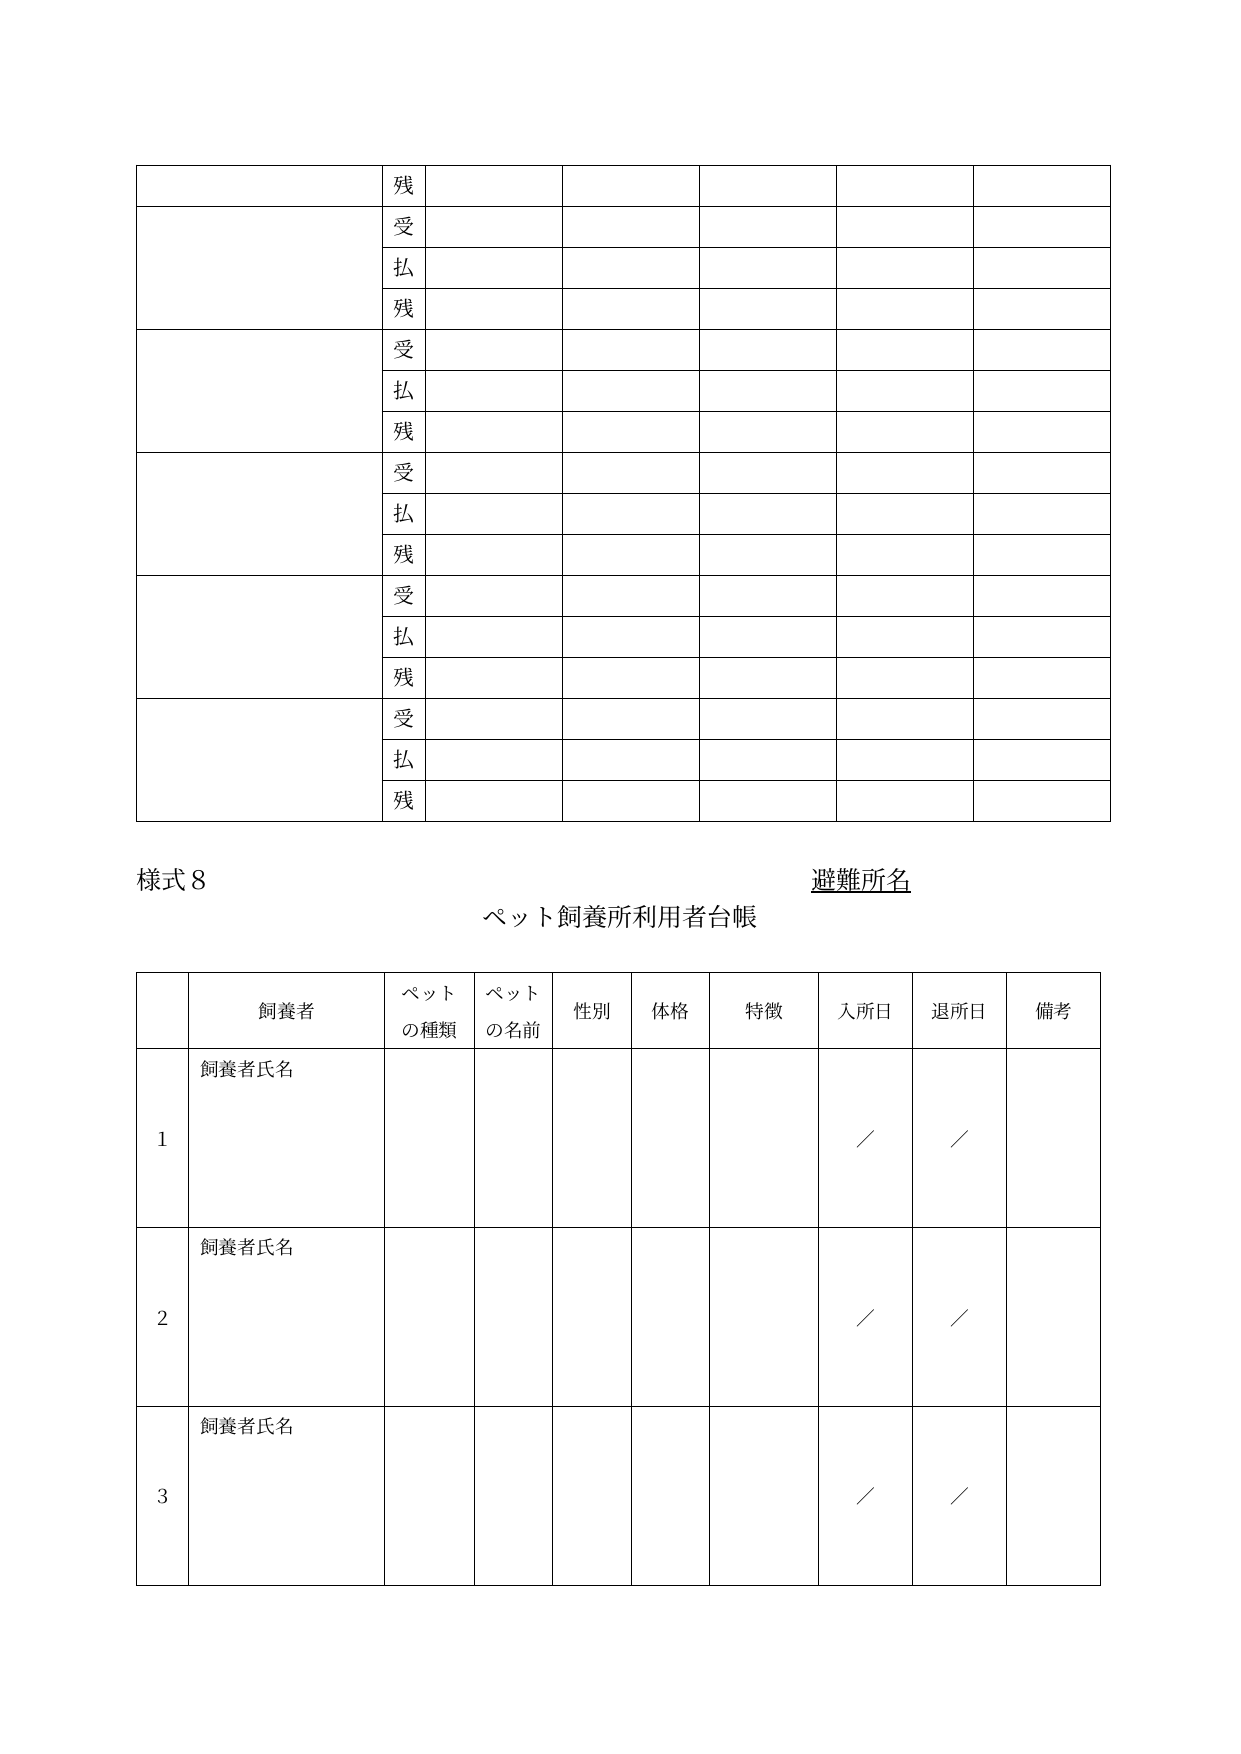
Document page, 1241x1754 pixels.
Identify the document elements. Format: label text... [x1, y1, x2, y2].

table_cell ／ [913, 1228, 1006, 1406]
table_cell [700, 330, 836, 370]
table_header 入所日 [819, 973, 912, 1048]
table_cell 払 [383, 248, 425, 288]
table_cell [974, 166, 1110, 206]
table_cell [1007, 1049, 1100, 1227]
table_cell 払 [383, 494, 425, 534]
table_cell [700, 412, 836, 452]
table_cell 残 [383, 289, 425, 329]
table_cell [426, 781, 562, 821]
table_cell [710, 1049, 818, 1227]
table_header ペット の種類 [385, 973, 474, 1048]
table_cell [700, 289, 836, 329]
table_cell [837, 248, 973, 288]
table_cell [974, 699, 1110, 739]
table_cell [385, 1228, 474, 1406]
table_cell [700, 658, 836, 698]
table_cell [426, 617, 562, 657]
table_cell [974, 248, 1110, 288]
table_cell [563, 781, 699, 821]
table_cell [837, 699, 973, 739]
table_cell [837, 330, 973, 370]
table_cell [563, 494, 699, 534]
table_cell [974, 617, 1110, 657]
table_cell [700, 781, 836, 821]
table_cell [837, 494, 973, 534]
table_cell [426, 740, 562, 780]
table_cell [563, 412, 699, 452]
table_cell [700, 699, 836, 739]
table_cell [632, 1407, 709, 1584]
table_cell [700, 576, 836, 616]
table_cell ／ [819, 1407, 912, 1584]
table_cell 残 [383, 535, 425, 575]
table_cell [426, 699, 562, 739]
table_cell [426, 535, 562, 575]
table_cell 払 [383, 740, 425, 780]
table_cell [426, 453, 562, 493]
table_cell [837, 740, 973, 780]
table_cell [700, 535, 836, 575]
table_cell [563, 535, 699, 575]
table_cell [700, 617, 836, 657]
table_cell [837, 658, 973, 698]
table_cell [553, 1049, 631, 1227]
table_cell [710, 1228, 818, 1406]
table_cell [837, 412, 973, 452]
table_cell [632, 1049, 709, 1227]
table_cell [426, 166, 562, 206]
table_cell 飼養者氏名 [189, 1407, 384, 1584]
table_cell 受 [383, 699, 425, 739]
table_cell [563, 453, 699, 493]
table_cell 残 [383, 412, 425, 452]
table_cell [700, 371, 836, 411]
table_cell [137, 699, 382, 821]
table_cell [974, 658, 1110, 698]
table_cell ３ [137, 1407, 188, 1584]
table_cell [137, 207, 382, 329]
table_cell 残 [383, 781, 425, 821]
table_cell [137, 330, 382, 452]
table_header ペット の名前 [475, 973, 552, 1048]
table_cell [700, 207, 836, 247]
table_cell [475, 1407, 552, 1584]
table_cell [974, 207, 1110, 247]
table_cell [137, 576, 382, 698]
table_cell [1007, 1228, 1100, 1406]
table_cell [974, 576, 1110, 616]
table_cell [563, 576, 699, 616]
table_cell [700, 740, 836, 780]
table_cell [700, 494, 836, 534]
table_cell [837, 576, 973, 616]
table_cell [837, 781, 973, 821]
table_cell [974, 494, 1110, 534]
table_cell [563, 371, 699, 411]
table_cell [426, 207, 562, 247]
table_cell [1007, 1407, 1100, 1584]
table_cell [426, 658, 562, 698]
table_cell [385, 1407, 474, 1584]
table_cell [426, 371, 562, 411]
table_cell 飼養者氏名 [189, 1228, 384, 1406]
table_cell [837, 453, 973, 493]
table_cell [563, 207, 699, 247]
table_cell [700, 166, 836, 206]
table_cell [563, 330, 699, 370]
table_cell [974, 289, 1110, 329]
table_cell [974, 740, 1110, 780]
table_cell [710, 1407, 818, 1584]
table_cell ／ [819, 1228, 912, 1406]
table_header 体格 [632, 973, 709, 1048]
table_cell １ [137, 1049, 188, 1227]
table_cell [837, 207, 973, 247]
table_cell [426, 330, 562, 370]
table_cell [475, 1049, 552, 1227]
table_cell [632, 1228, 709, 1406]
table_cell [974, 412, 1110, 452]
table_cell [837, 166, 973, 206]
table_header 飼養者 [189, 973, 384, 1048]
table_cell [426, 248, 562, 288]
table_header 退所日 [913, 973, 1006, 1048]
table_cell [563, 699, 699, 739]
table_cell [553, 1407, 631, 1584]
table_cell 残 [383, 166, 425, 206]
table_cell 受 [383, 576, 425, 616]
table_cell 受 [383, 330, 425, 370]
table_cell [426, 576, 562, 616]
table_cell [563, 740, 699, 780]
table_cell [563, 248, 699, 288]
table_cell [563, 289, 699, 329]
table_cell 払 [383, 617, 425, 657]
table_cell 受 [383, 207, 425, 247]
table_cell ／ [819, 1049, 912, 1227]
table_cell [700, 248, 836, 288]
table_cell ／ [913, 1407, 1006, 1584]
table_cell [700, 453, 836, 493]
table_cell 受 [383, 453, 425, 493]
table_cell [553, 1228, 631, 1406]
table_cell 残 [383, 658, 425, 698]
table_cell ／ [913, 1049, 1006, 1227]
table_cell [426, 289, 562, 329]
table_cell ２ [137, 1228, 188, 1406]
table_cell [974, 535, 1110, 575]
table_cell [837, 535, 973, 575]
table_cell 払 [383, 371, 425, 411]
table_cell [974, 330, 1110, 370]
table_header 備考 [1007, 973, 1100, 1048]
table_cell [385, 1049, 474, 1227]
table_cell [837, 617, 973, 657]
table_cell [426, 412, 562, 452]
text 様式８ 避難所名 [136, 860, 1104, 897]
table_header 性別 [553, 973, 631, 1048]
table_cell [137, 453, 382, 575]
table_header 特徴 [710, 973, 818, 1048]
table_cell [974, 453, 1110, 493]
text ペット飼養所利用者台帳 [136, 897, 1104, 935]
table_cell [563, 617, 699, 657]
table_cell [974, 371, 1110, 411]
table_cell [426, 494, 562, 534]
table_header [137, 973, 188, 1048]
table_cell [475, 1228, 552, 1406]
table_cell [837, 371, 973, 411]
table_cell [974, 781, 1110, 821]
table_cell 飼養者氏名 [189, 1049, 384, 1227]
table_cell [563, 658, 699, 698]
table_cell [837, 289, 973, 329]
table_cell [563, 166, 699, 206]
